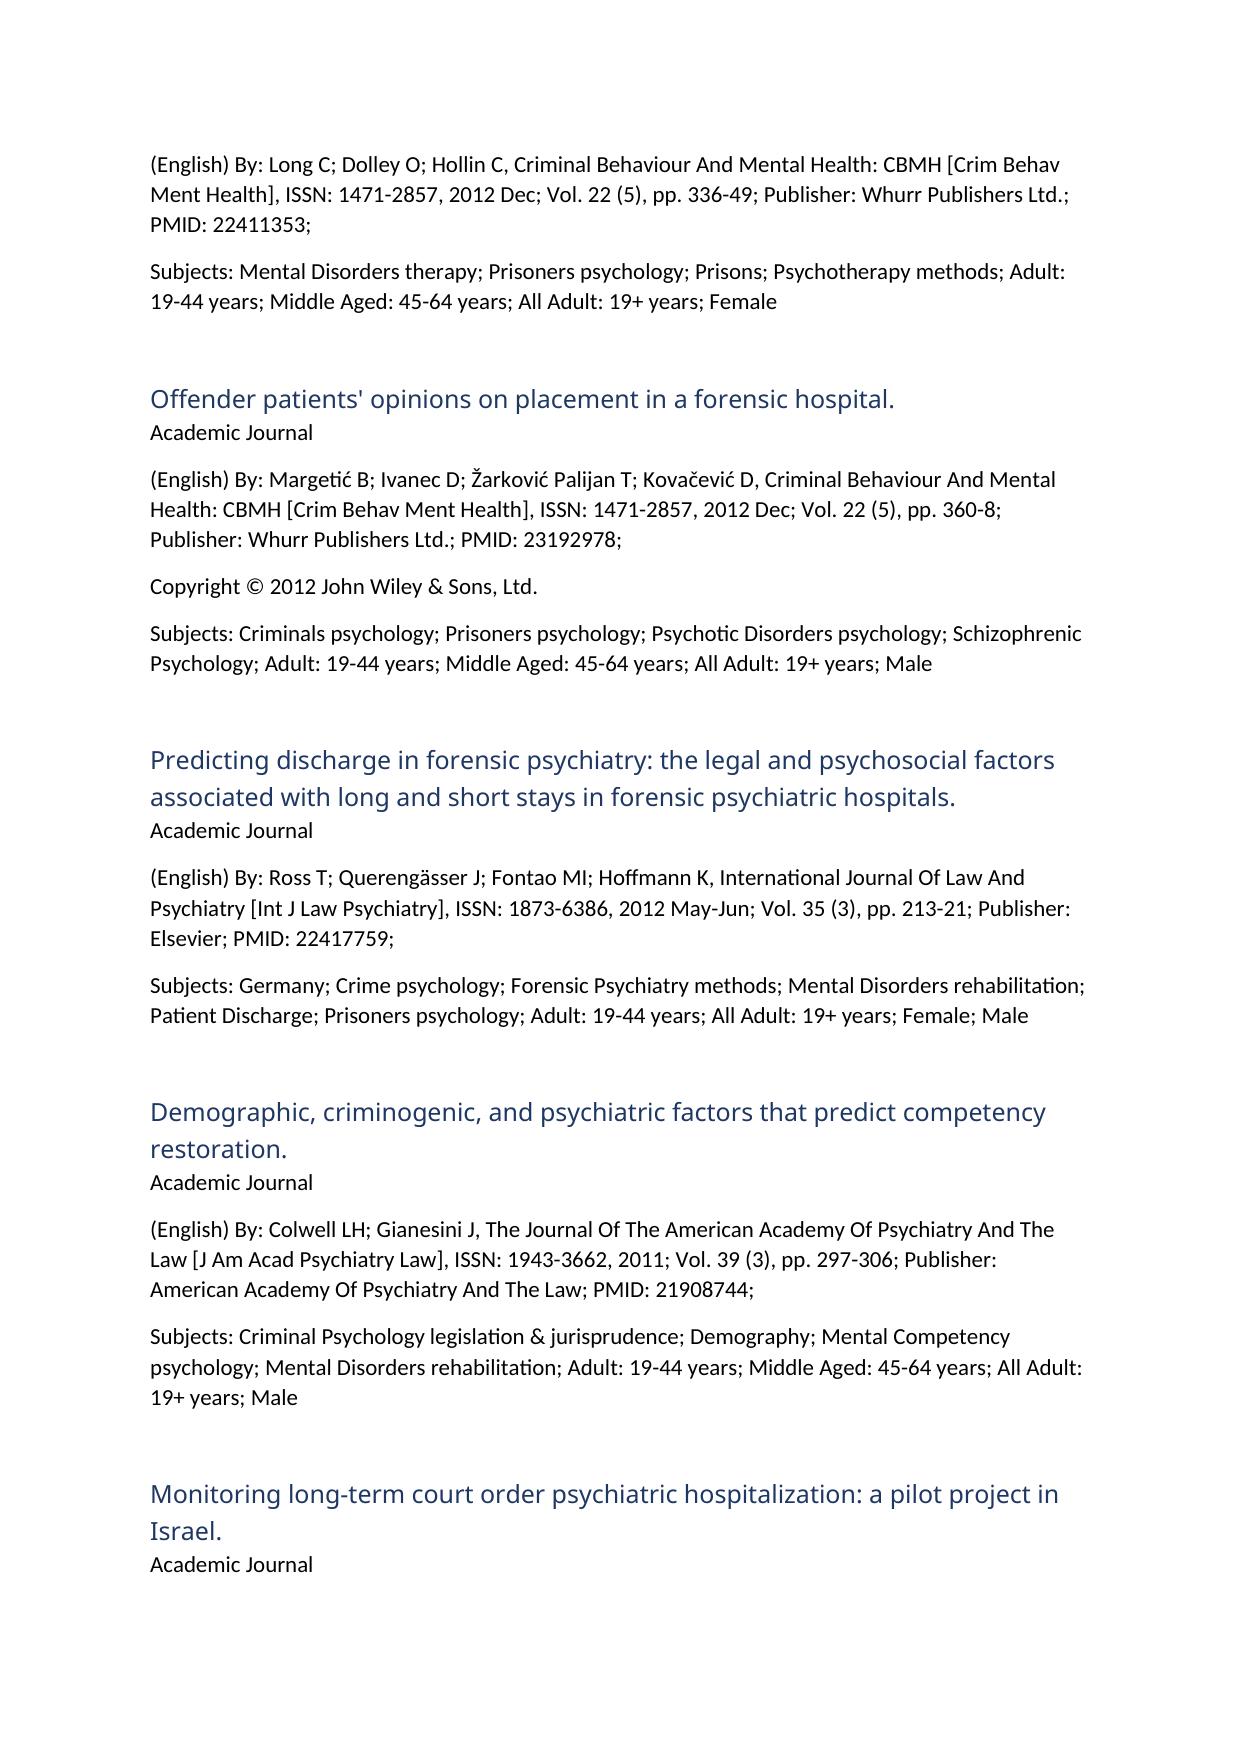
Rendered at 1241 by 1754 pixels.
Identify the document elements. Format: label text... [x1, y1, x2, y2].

text Academic Journal [150, 1168, 1090, 1196]
subtitle Predicting discharge in forensic psychiatry: the legal and psychosocial factors associated with long and short stays in forensic psychiatric hospitals. [150, 743, 1090, 814]
text Subjects: Germany; Crime psychology; Forensic Psychiatry methods; Mental Disorders rehabilitation; Patient Discharge; Prisoners psychology; Adult: 19-44 years; All Adult: 19+ years; Female; Male [150, 971, 1090, 1029]
text (English) By: Margetić B; Ivanec D; Žarković Palijan T; Kovačević D, Criminal Behaviour And Mental Health: CBMH [Crim Behav Ment Health], ISSN: 1471-2857, 2012 Dec; Vol. 22 (5), pp. 360-8; Publisher: Whurr Publishers Ltd.; PMID: 23192978; [150, 465, 1090, 553]
text Copyright © 2012 John Wiley & Sons, Ltd. [150, 572, 1090, 600]
text Academic Journal [150, 418, 1090, 446]
subtitle Offender patients' opinions on placement in a forensic hospital. [150, 381, 1090, 415]
text Subjects: Criminal Psychology legislation & jurisprudence; Demography; Mental Competency psychology; Mental Disorders rehabilitation; Adult: 19-44 years; Middle Aged: 45-64 years; All Adult: 19+ years; Male [150, 1322, 1090, 1411]
text Subjects: Mental Disorders therapy; Prisoners psychology; Prisons; Psychotherapy methods; Adult: 19-44 years; Middle Aged: 45-64 years; All Adult: 19+ years; Female [150, 257, 1090, 316]
text Academic Journal [150, 817, 1090, 844]
text (English) By: Colwell LH; Gianesini J, The Journal Of The American Academy Of Psychiatry And The Law [J Am Acad Psychiatry Law], ISSN: 1943-3662, 2011; Vol. 39 (3), pp. 297-306; Publisher: American Academy Of Psychiatry And The Law; PMID: 21908744; [150, 1215, 1090, 1303]
text (English) By: Long C; Dolley O; Hollin C, Criminal Behaviour And Mental Health: CBMH [Crim Behav Ment Health], ISSN: 1471-2857, 2012 Dec; Vol. 22 (5), pp. 336-49; Publisher: Whurr Publishers Ltd.; PMID: 22411353; [150, 150, 1090, 238]
subtitle Monitoring long-term court order psychiatric hospitalization: a pilot project in Israel. [150, 1477, 1090, 1547]
text Academic Journal [150, 1550, 1090, 1578]
subtitle Demographic, criminogenic, and psychiatric factors that predict competency restoration. [150, 1095, 1090, 1166]
text Subjects: Criminals psychology; Prisoners psychology; Psychotic Disorders psychology; Schizophrenic Psychology; Adult: 19-44 years; Middle Aged: 45-64 years; All Adult: 19+ years; Male [150, 619, 1090, 677]
text (English) By: Ross T; Querengässer J; Fontao MI; Hoffmann K, International Journal Of Law And Psychiatry [Int J Law Psychiatry], ISSN: 1873-6386, 2012 May-Jun; Vol. 35 (3), pp. 213-21; Publisher: Elsevier; PMID: 22417759; [150, 863, 1090, 952]
